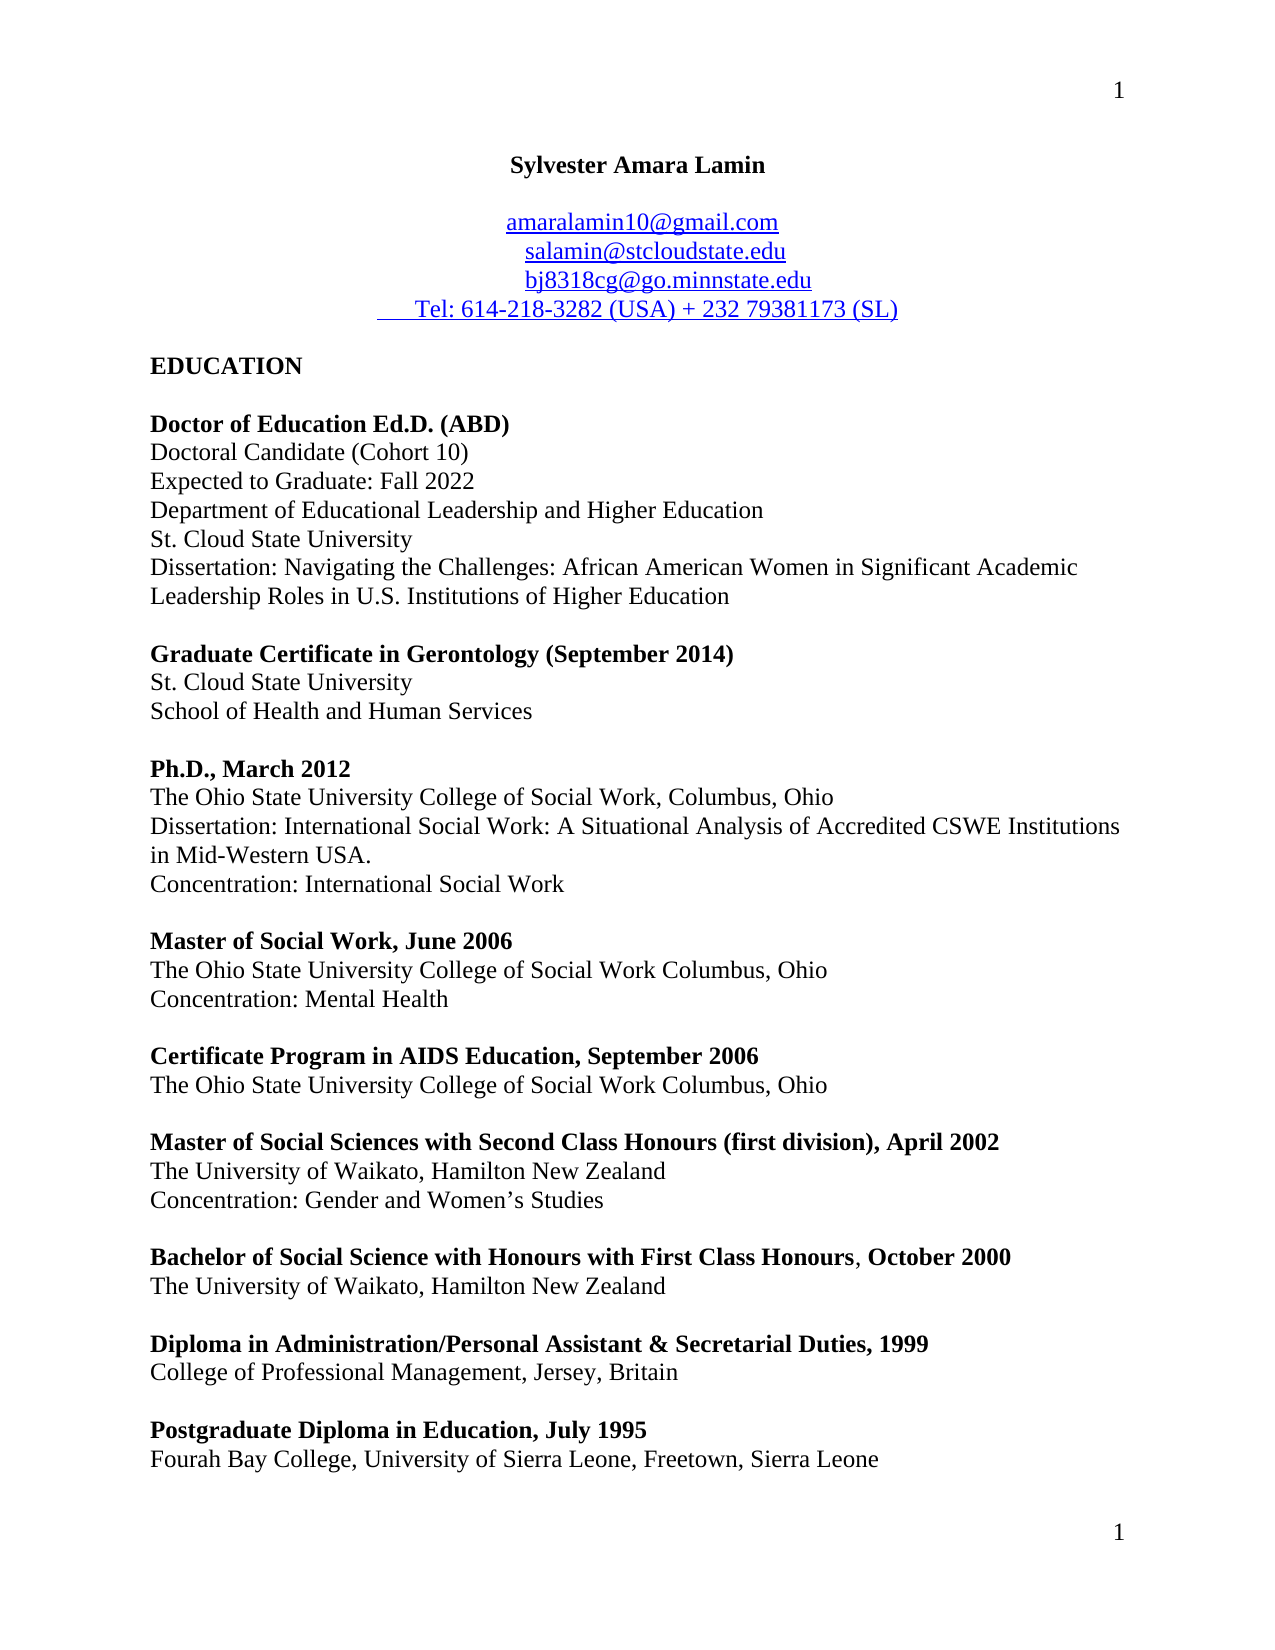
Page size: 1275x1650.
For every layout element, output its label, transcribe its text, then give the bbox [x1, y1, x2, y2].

text Doctor of Education Ed.D. (ABD) [150, 409, 1125, 437]
text The University of Waikato, Hamilton New Zealand [150, 1271, 1125, 1300]
text Certificate Program in AIDS Education, September 2006 [150, 1041, 1125, 1070]
text EDUCATION [150, 351, 1125, 380]
text Expected to Graduate: Fall 2022 [150, 466, 1125, 495]
text Dissertation: International Social Work: A Situational Analysis of Accredited CSWE Institutions in Mid-Western USA. [150, 811, 1125, 869]
text School of Health and Human Services [150, 696, 1125, 725]
text The Ohio State University College of Social Work, Columbus, Ohio [150, 782, 1125, 811]
text The University of Waikato, Hamilton New Zealand [150, 1156, 1125, 1185]
text Concentration: Gender and Women’s Studies [150, 1185, 1125, 1214]
text Sylvester Amara Lamin [150, 150, 1125, 179]
text St. Cloud State University [150, 667, 1125, 696]
text Tel: 614-218-3282 (USA) + 232 79381173 (SL) [150, 294, 1125, 322]
text Concentration: Mental Health [150, 984, 1125, 1012]
text Diploma in Administration/Personal Assistant & Secretarial Duties, 1999 [150, 1329, 1125, 1357]
text Doctoral Candidate (Cohort 10) [150, 437, 1125, 466]
text Postgraduate Diploma in Education, July 1995 [150, 1415, 1125, 1444]
text Master of Social Sciences with Second Class Honours (first division), April 2002 [150, 1127, 1125, 1156]
text Department of Educational Leadership and Higher Education [150, 495, 1125, 524]
text bj8318cg@go.minnstate.edu [450, 265, 1125, 294]
text Master of Social Work, June 2006 [150, 926, 1125, 955]
text Bachelor of Social Science with Honours with First Class Honours, October 2000 [150, 1242, 1125, 1271]
text salamin@stcloudstate.edu [450, 236, 1125, 265]
text The Ohio State University College of Social Work Columbus, Ohio [150, 1070, 1125, 1099]
text St. Cloud State University [150, 524, 1125, 552]
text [150, 1444, 1125, 1472]
text Ph.D., March 2012 [150, 754, 1125, 782]
text The Ohio State University College of Social Work Columbus, Ohio [150, 955, 1125, 984]
text Graduate Certificate in Gerontology (September 2014) [150, 639, 1125, 667]
text Dissertation: Navigating the Challenges: African American Women in Significant Academic Leadership Roles in U.S. Institutions of Higher Education [150, 552, 1125, 610]
text amaralamin10@gmail.com [150, 207, 1125, 236]
text College of Professional Management, Jersey, Britain [150, 1357, 1125, 1386]
text Concentration: International Social Work [150, 869, 1125, 897]
